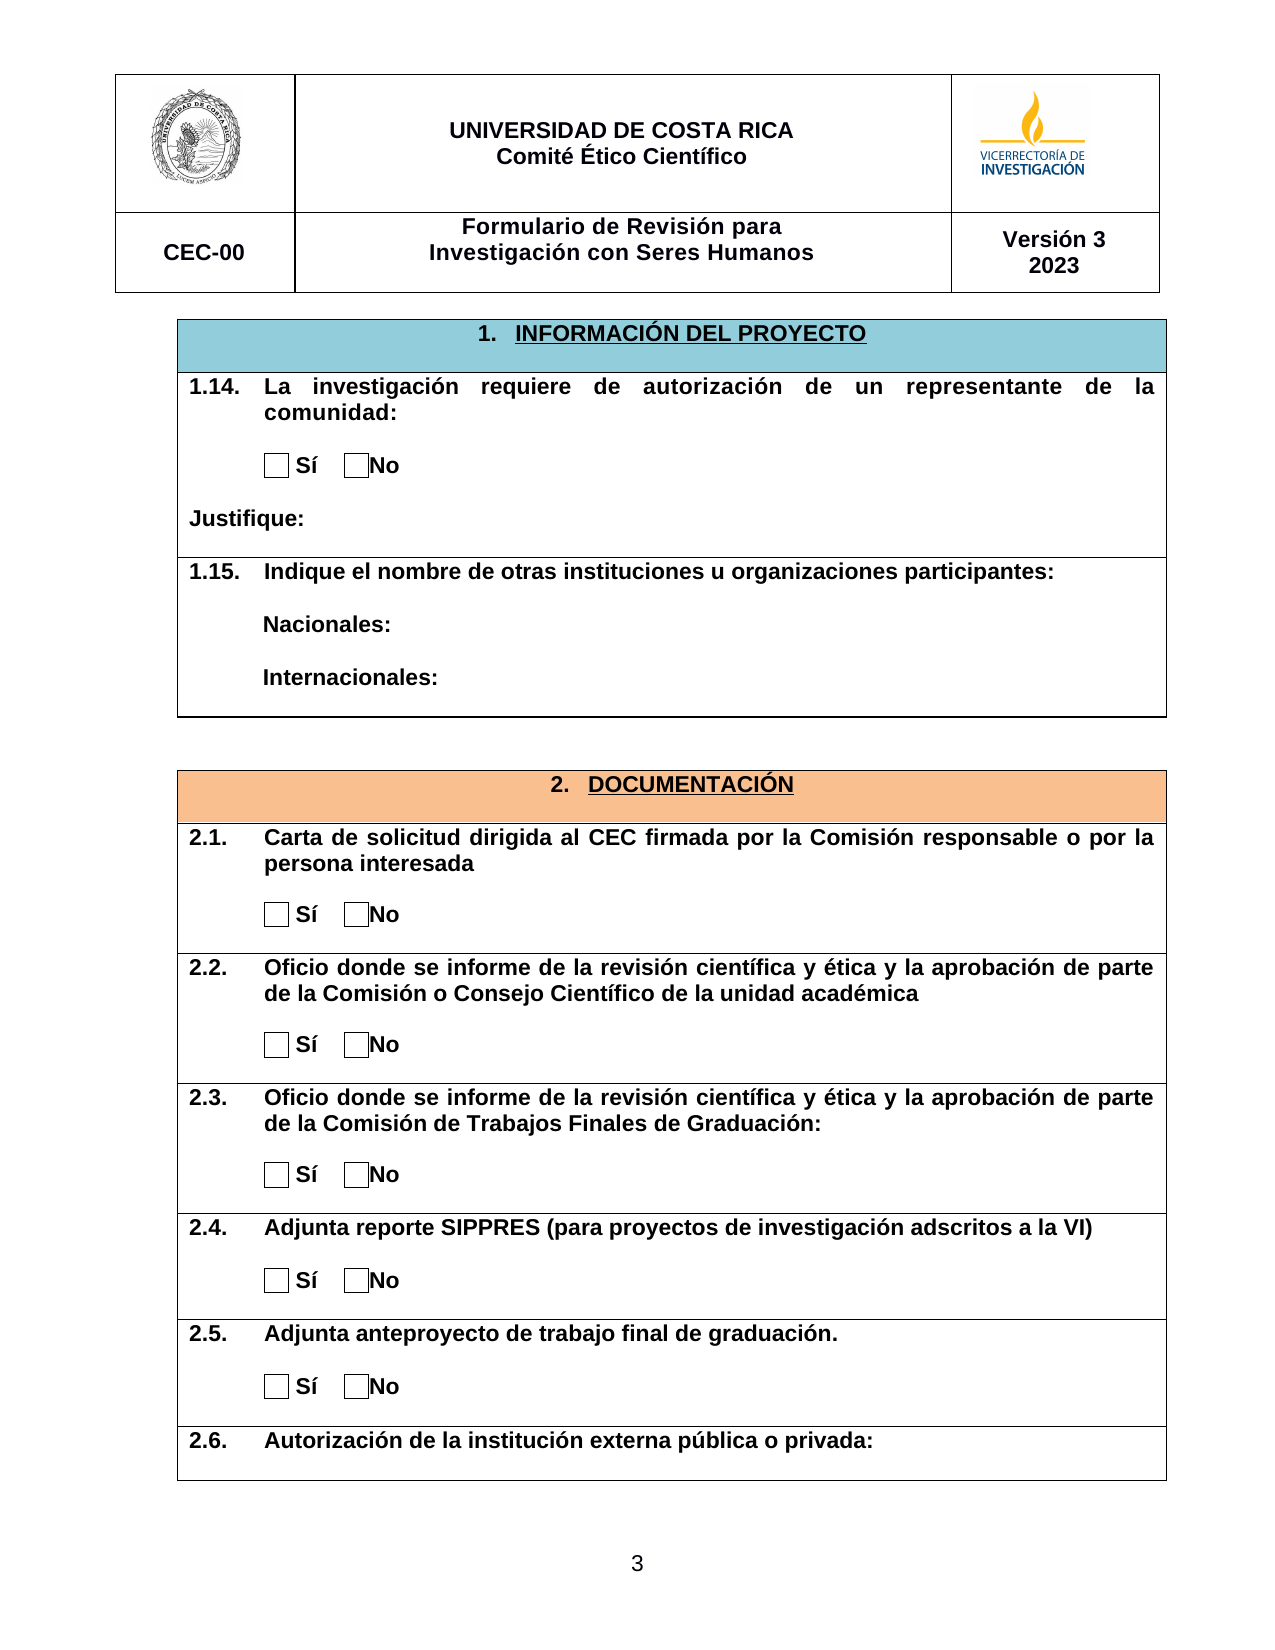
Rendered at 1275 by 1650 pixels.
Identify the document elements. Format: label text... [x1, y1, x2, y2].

table_cell Oficio donde se informe de la revisión científica y ética y la aprobación de parte de la Comisión de Trabajos Finales de Graduación: Sí No [178, 1084, 1166, 1213]
table_cell Adjunta anteproyecto de trabajo final de graduación. Sí No [178, 1320, 1166, 1426]
picture [973, 82, 1091, 181]
table_cell Indique el nombre de otras instituciones u organizaciones participantes: Nacionales: Internacionales: [178, 558, 1166, 716]
table_cell Carta de solicitud dirigida al CEC firmada por la Comisión responsable o por la persona interesada Sí No [178, 824, 1166, 953]
table_header DOCUMENTACIÓN [178, 771, 1166, 822]
table_cell La investigación requiere de autorización de un representante de la comunidad: Sí No Justifique: [178, 373, 1166, 557]
table_header INFORMACIÓN DEL PROYECTO [178, 320, 1166, 372]
table_cell Adjunta reporte SIPPRES (para proyectos de investigación adscritos a la VI) Sí No [178, 1214, 1166, 1319]
table_cell Autorización de la institución externa pública o privada: Sí No [178, 1427, 1166, 1479]
picture [150, 86, 243, 186]
table_cell Oficio donde se informe de la revisión científica y ética y la aprobación de parte de la Comisión o Consejo Científico de la unidad académica Sí No [178, 954, 1166, 1083]
